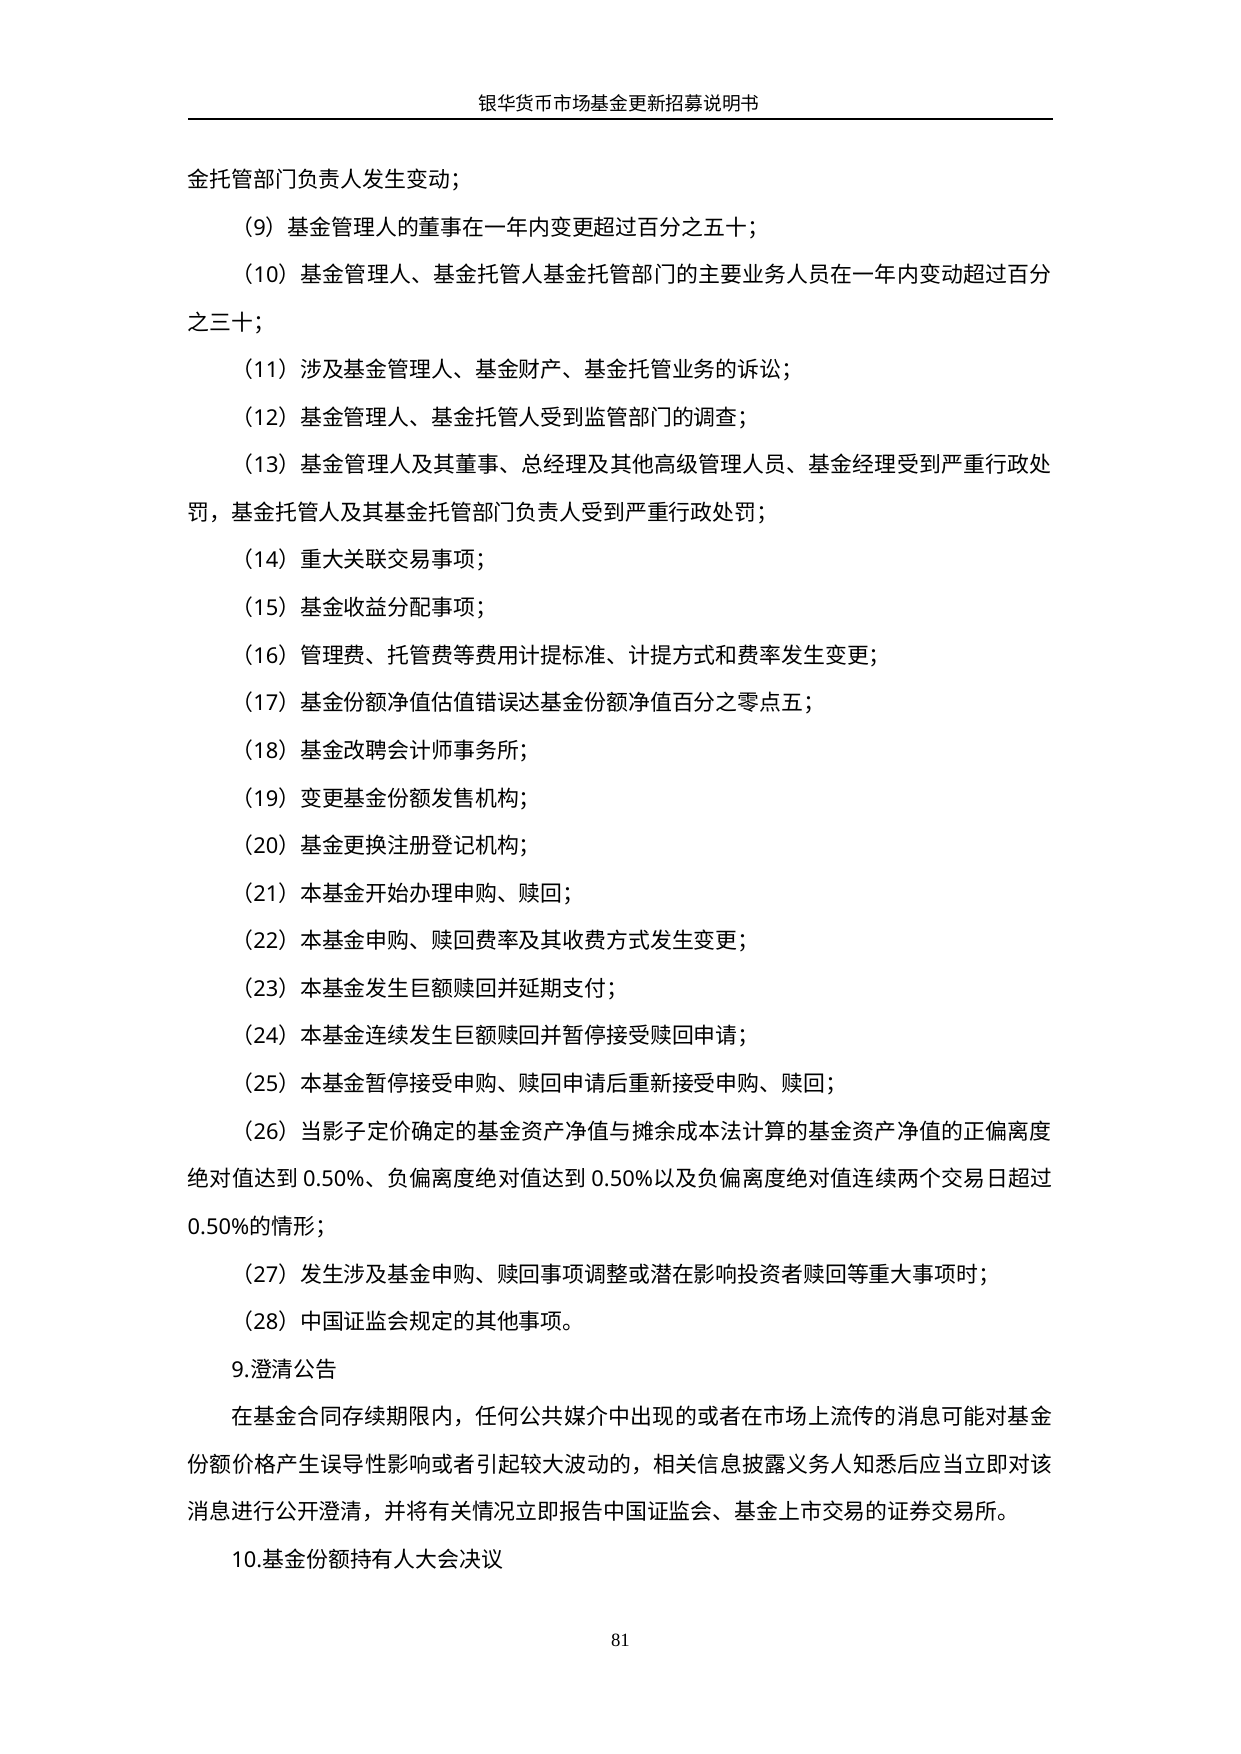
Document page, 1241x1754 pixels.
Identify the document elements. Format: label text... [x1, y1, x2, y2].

text （9）基金管理人的董事在一年内变更超过百分之五十； [187, 209, 1053, 241]
text （16）管理费、托管费等费用计提标准、计提方式和费率发生变更； [187, 638, 1053, 669]
text （15）基金收益分配事项； [187, 590, 1053, 622]
text （17）基金份额净值估值错误达基金份额净值百分之零点五； [187, 685, 1053, 717]
text （11）涉及基金管理人、基金财产、基金托管业务的诉讼； [187, 352, 1053, 384]
text （23）本基金发生巨额赎回并延期支付； [187, 971, 1053, 1003]
text （12）基金管理人、基金托管人受到监管部门的调查； [187, 400, 1053, 432]
text 10.基金份额持有人大会决议 [187, 1542, 1053, 1574]
text （26）当影子定价确定的基金资产净值与摊余成本法计算的基金资产净值的正偏离度绝对值达到0.50%、负偏离度绝对值达到0.50%以及负偏离度绝对值连续两个交易日超过0.50%的情形； [187, 1114, 1053, 1241]
text （22）本基金申购、赎回费率及其收费方式发生变更； [187, 923, 1053, 955]
text （18）基金改聘会计师事务所； [187, 733, 1053, 765]
text （27）发生涉及基金申购、赎回事项调整或潜在影响投资者赎回等重大事项时； [187, 1257, 1053, 1288]
text （21）本基金开始办理申购、赎回； [187, 876, 1053, 907]
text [187, 162, 1053, 194]
text （24）本基金连续发生巨额赎回并暂停接受赎回申请； [187, 1018, 1053, 1050]
text （25）本基金暂停接受申购、赎回申请后重新接受申购、赎回； [187, 1066, 1053, 1098]
text 9.澄清公告 [187, 1352, 1053, 1383]
text （14）重大关联交易事项； [187, 542, 1053, 574]
text （20）基金更换注册登记机构； [187, 828, 1053, 860]
text （28）中国证监会规定的其他事项。 [187, 1304, 1053, 1336]
text （13）基金管理人及其董事、总经理及其他高级管理人员、基金经理受到严重行政处罚，基金托管人及其基金托管部门负责人受到严重行政处罚； [187, 447, 1053, 527]
text （10）基金管理人、基金托管人基金托管部门的主要业务人员在一年内变动超过百分之三十； [187, 257, 1053, 336]
text 在基金合同存续期限内，任何公共媒介中出现的或者在市场上流传的消息可能对基金份额价格产生误导性影响或者引起较大波动的，相关信息披露义务人知悉后应当立即对该消息进行公开澄清，并将有关情况立即报告中国证监会、基金上市交易的证券交易所。 [187, 1399, 1053, 1526]
text （19）变更基金份额发售机构； [187, 781, 1053, 812]
